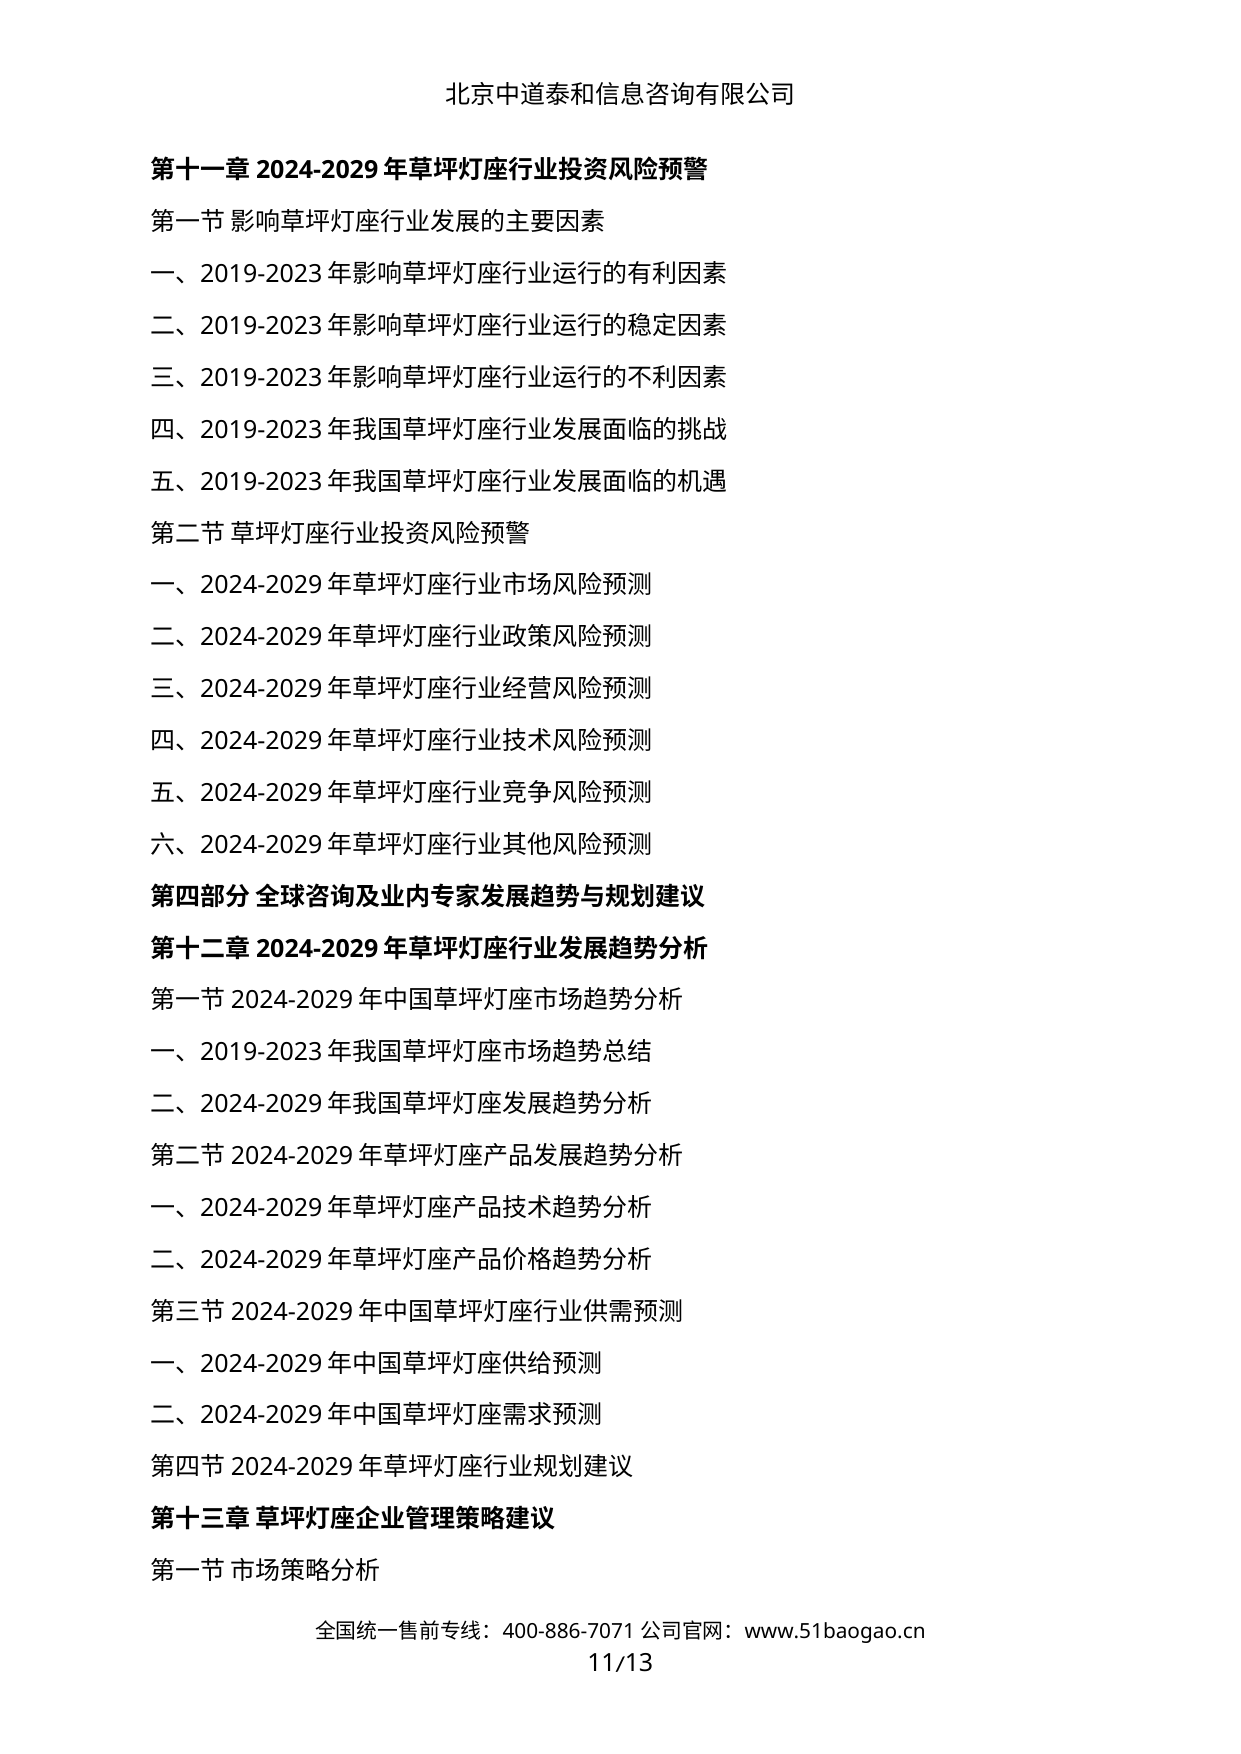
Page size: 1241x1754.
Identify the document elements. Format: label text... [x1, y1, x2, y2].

text 四、2019-2023年我国草坪灯座行业发展面临的挑战 [150, 409, 1090, 446]
text 二、2024-2029年草坪灯座产品价格趋势分析 [150, 1239, 1090, 1276]
text 三、2019-2023年影响草坪灯座行业运行的不利因素 [150, 357, 1090, 394]
text 五、2019-2023年我国草坪灯座行业发展面临的机遇 [150, 461, 1090, 497]
text 六、2024-2029年草坪灯座行业其他风险预测 [150, 824, 1090, 861]
text 四、2024-2029年草坪灯座行业技术风险预测 [150, 721, 1090, 757]
text 一、2019-2023年影响草坪灯座行业运行的有利因素 [150, 254, 1090, 290]
text 一、2024-2029年草坪灯座行业市场风险预测 [150, 565, 1090, 601]
text 第一节 影响草坪灯座行业发展的主要因素 [150, 202, 1090, 238]
text 第十二章 2024-2029年草坪灯座行业发展趋势分析 [150, 928, 1090, 964]
text 第十一章 2024-2029年草坪灯座行业投资风险预警 [150, 150, 1090, 186]
text 第一节 市场策略分析 [150, 1551, 1090, 1587]
text 第四节 2024-2029年草坪灯座行业规划建议 [150, 1447, 1090, 1483]
text 第四部分 全球咨询及业内专家发展趋势与规划建议 [150, 876, 1090, 912]
text 一、2019-2023年我国草坪灯座市场趋势总结 [150, 1032, 1090, 1068]
text 二、2024-2029年草坪灯座行业政策风险预测 [150, 617, 1090, 653]
text 第二节 草坪灯座行业投资风险预警 [150, 513, 1090, 549]
text 第二节 2024-2029年草坪灯座产品发展趋势分析 [150, 1136, 1090, 1172]
text 第三节 2024-2029年中国草坪灯座行业供需预测 [150, 1291, 1090, 1327]
text 五、2024-2029年草坪灯座行业竞争风险预测 [150, 772, 1090, 809]
text 一、2024-2029年中国草坪灯座供给预测 [150, 1343, 1090, 1379]
text 二、2024-2029年我国草坪灯座发展趋势分析 [150, 1084, 1090, 1120]
text 二、2024-2029年中国草坪灯座需求预测 [150, 1395, 1090, 1431]
text 第十三章 草坪灯座企业管理策略建议 [150, 1499, 1090, 1535]
text 三、2024-2029年草坪灯座行业经营风险预测 [150, 669, 1090, 705]
text 二、2019-2023年影响草坪灯座行业运行的稳定因素 [150, 306, 1090, 342]
text 第一节 2024-2029年中国草坪灯座市场趋势分析 [150, 980, 1090, 1016]
text 一、2024-2029年草坪灯座产品技术趋势分析 [150, 1187, 1090, 1224]
